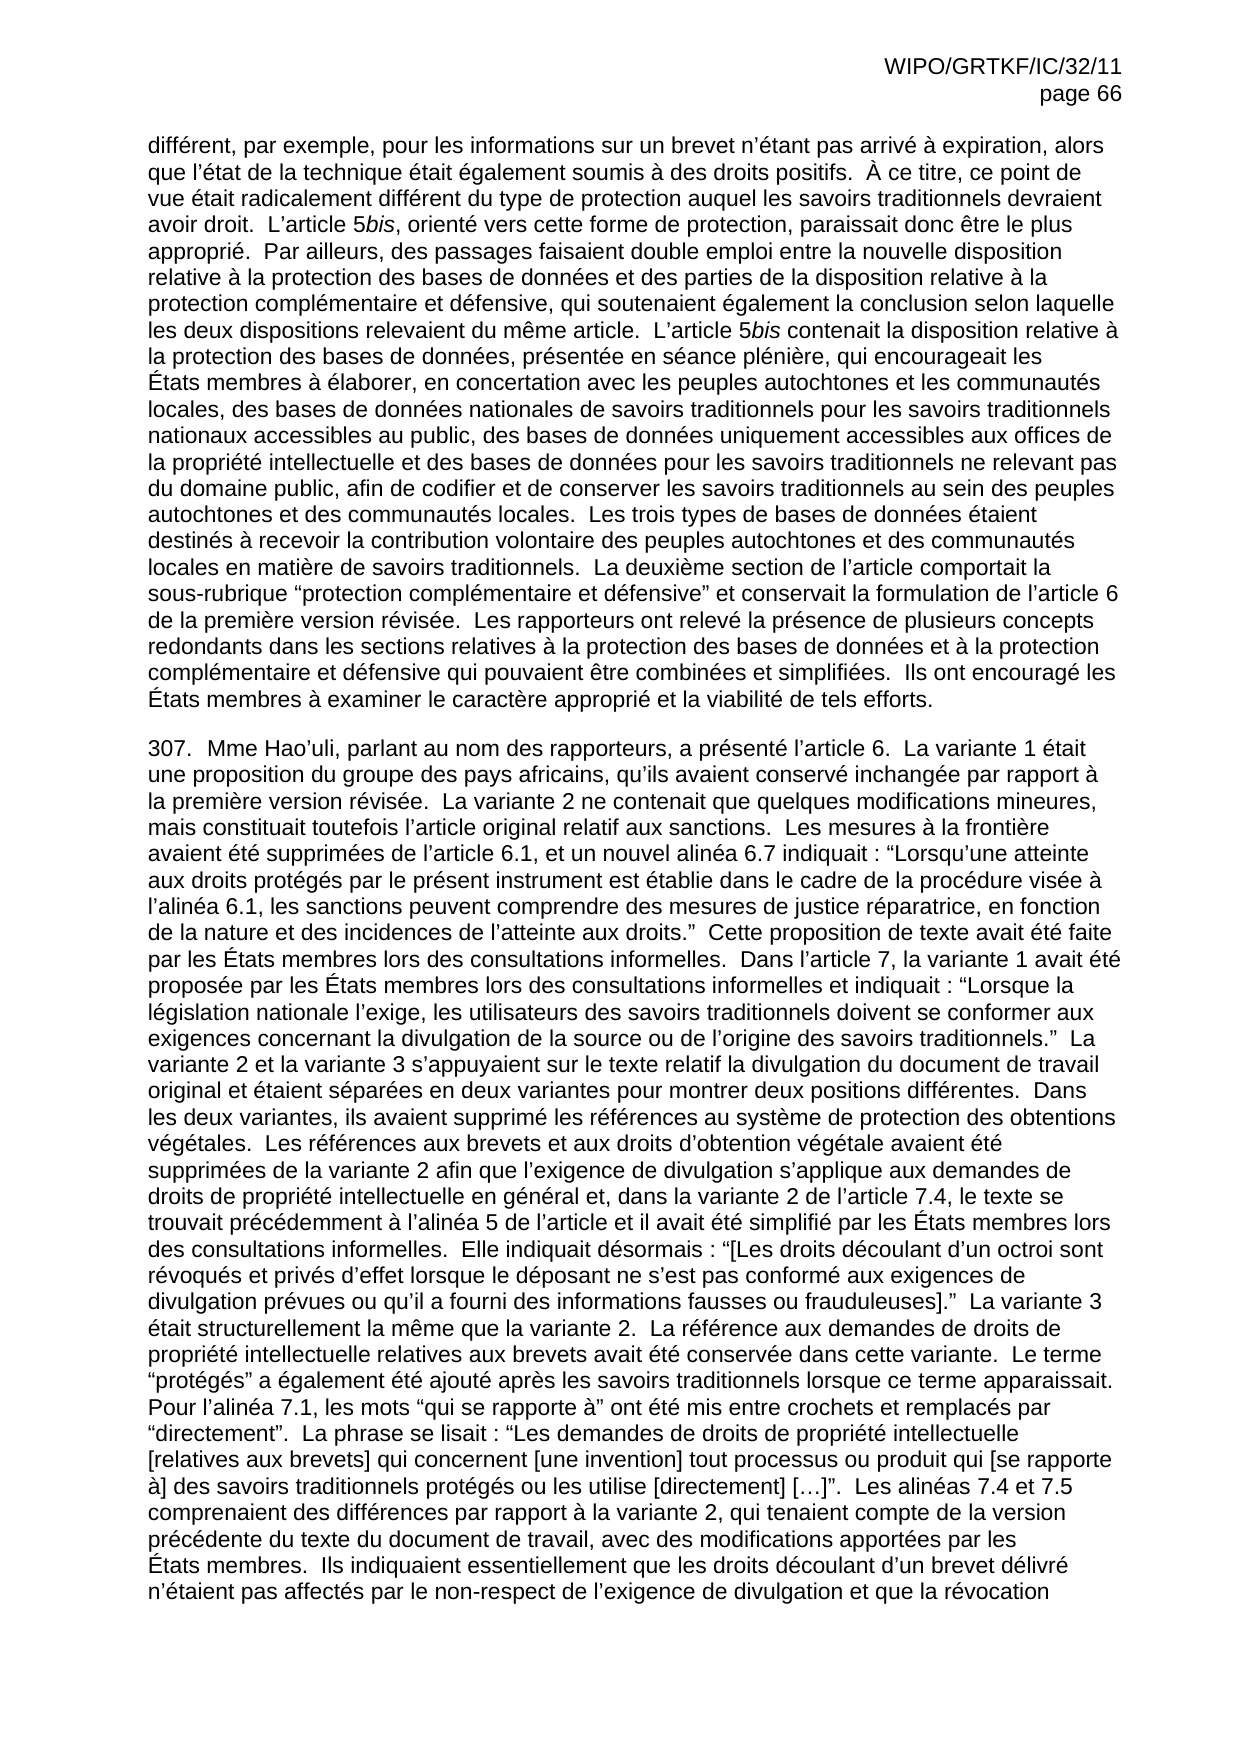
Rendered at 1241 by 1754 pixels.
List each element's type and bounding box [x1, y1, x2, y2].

text [148, 132, 1122, 712]
text [148, 735, 1122, 1604]
